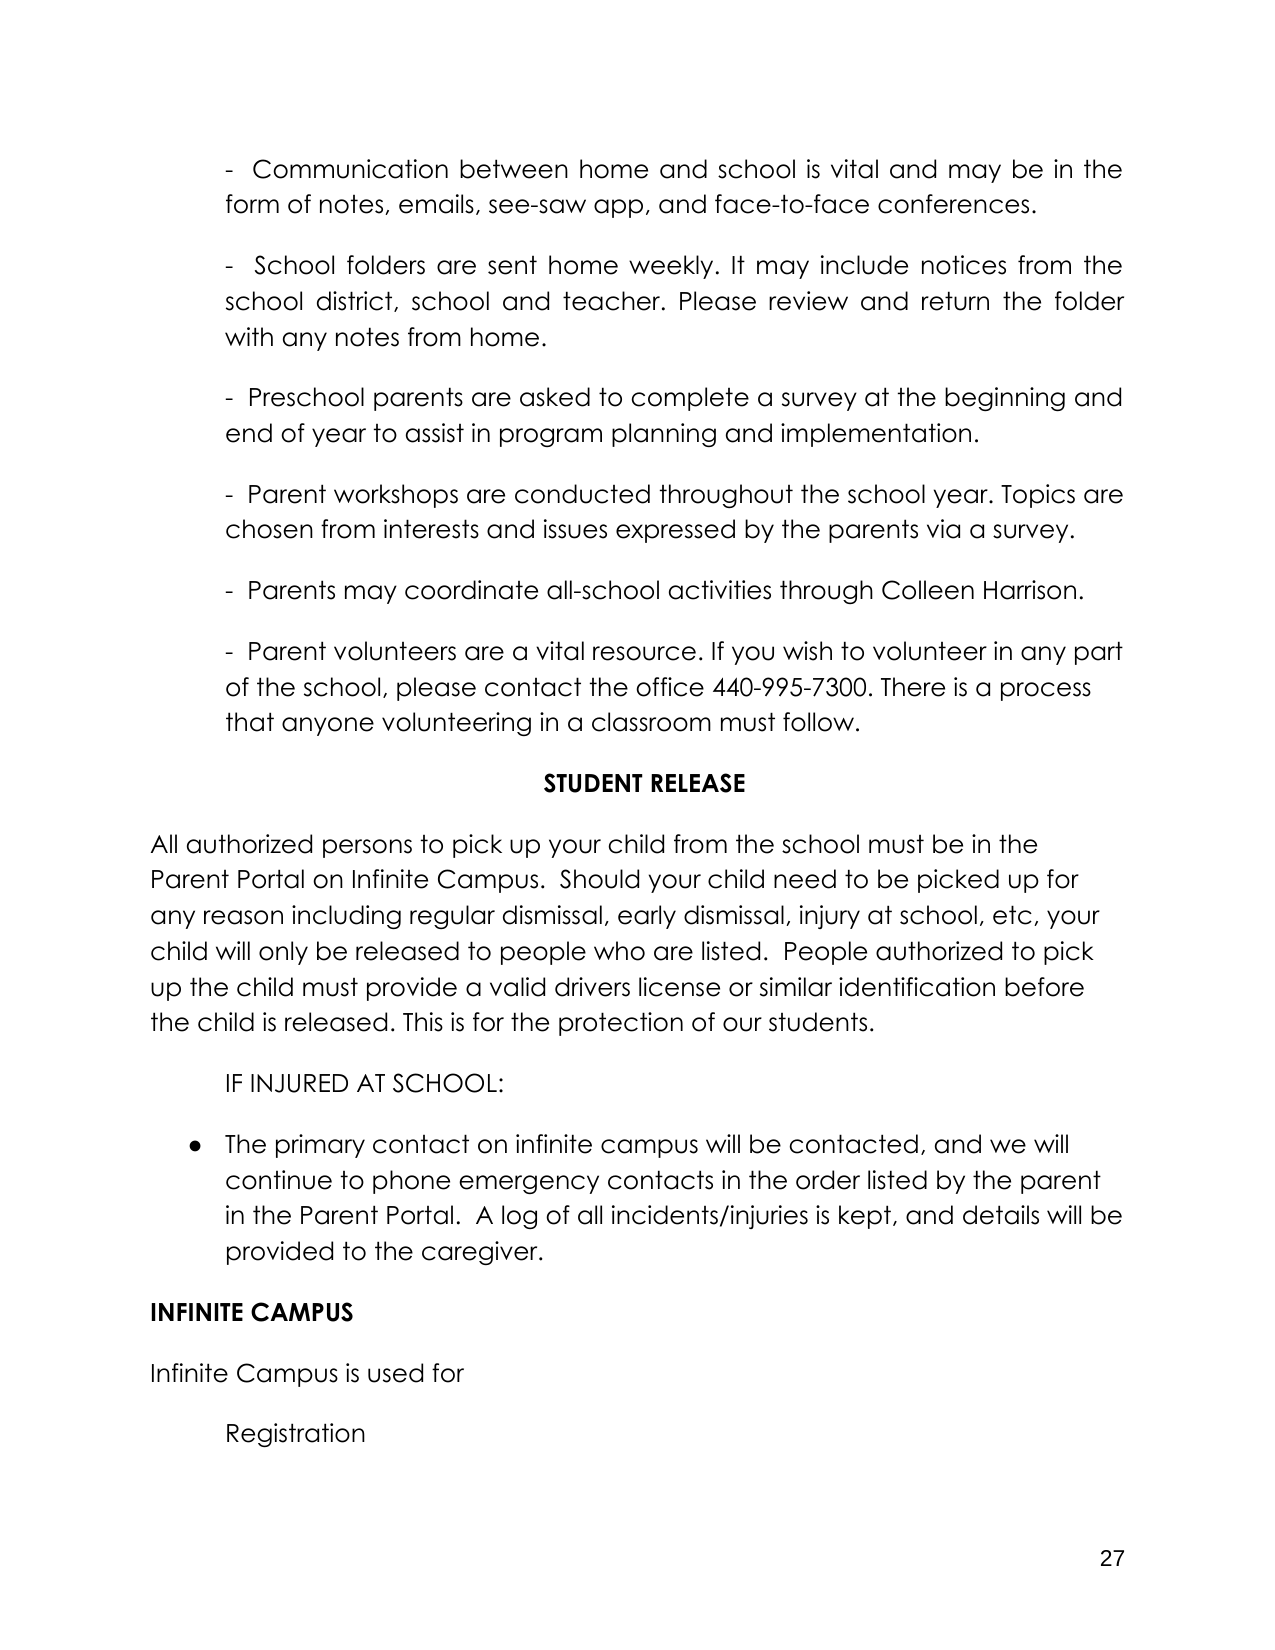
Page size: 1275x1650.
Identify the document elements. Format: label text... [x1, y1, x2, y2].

text - Parent volunteers are a vital resource. If you wish to volunteer in any part of the school, please contact the office 440-995-7300. There is a process that anyone volunteering in a classroom must follow. [225, 632, 1125, 739]
text - Parent workshops are conducted throughout the school year. Topics are chosen from interests and issues expressed by the parents via a survey. [225, 475, 1125, 547]
text Registration [150, 1415, 1125, 1450]
text - Preschool parents are asked to complete a survey at the beginning and end of year to assist in program planning and implementation. [225, 379, 1125, 450]
text IF INJURED AT SCHOOL: [150, 1064, 1125, 1100]
text STUDENT RELEASE [150, 764, 1125, 800]
text All authorized persons to pick up your child from the school must be in the Parent Portal on Infinite Campus. Should your child need to be picked up for any reason including regular dismissal, early dismissal, injury at school, etc, your child will only be released to people who are listed. People authorized to pick up the child must provide a valid drivers license or similar identification before the child is released. This is for the protection of our students. [150, 825, 1125, 1039]
text - School folders are sent home weekly. It may include notices from the school district, school and teacher. Please review and return the folder with any notes from home. [225, 246, 1125, 354]
list The primary contact on infinite campus will be contacted, and we will continue to phone emergency contacts in the order listed by the parent in the Parent Portal. A log of all incidents/injuries is kept, and details will be provided to the caregiver. [187, 1125, 1125, 1268]
text Infinite Campus is used for [150, 1354, 1125, 1390]
text - Communication between home and school is vital and may be in the form of notes, emails, see-saw app, and face-to-face conferences. [225, 150, 1125, 221]
text INFINITE CAMPUS [150, 1293, 1125, 1329]
text - Parents may coordinate all-school activities through Colleen Harrison. [225, 572, 1125, 607]
